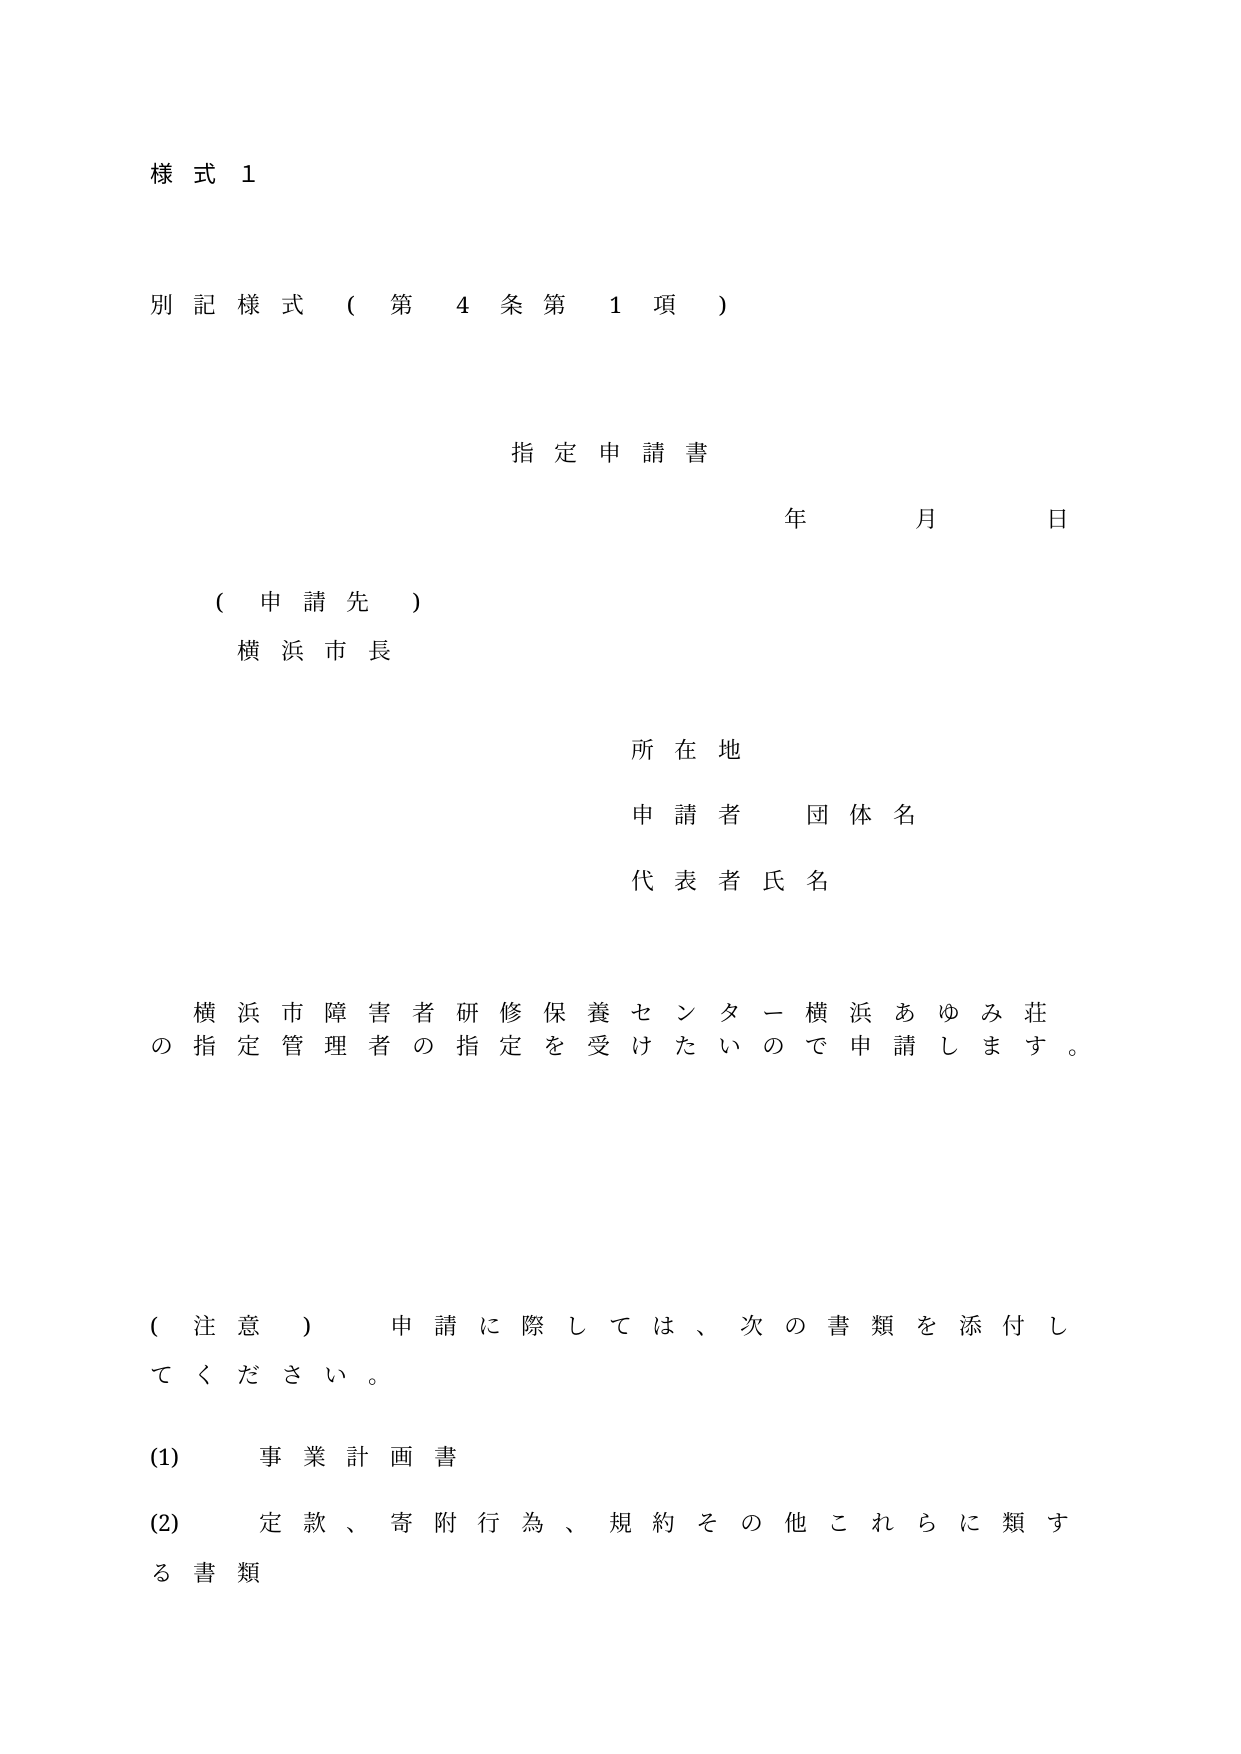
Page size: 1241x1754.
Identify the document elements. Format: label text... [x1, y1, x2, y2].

text 横浜市長 [150, 633, 1090, 666]
text 代表者氏名 [150, 863, 1090, 896]
text 申請者 団体名 [150, 798, 1090, 831]
text 年 月 日 [150, 501, 1090, 534]
text (注意) 申請に際しては、次の書類を添付してください。 [150, 1291, 1090, 1390]
text 横浜市障害者研修保養センター横浜あゆみ荘の指定管理者の指定を受けたいので申請します。 [150, 995, 1090, 1061]
text 所在地 [150, 732, 1090, 765]
text (申請先) [150, 567, 1090, 633]
text 指定申請書 [150, 436, 1090, 468]
text (2) 定款、寄附行為、規約その他これらに類する書類 [150, 1489, 1090, 1588]
text 別記様式(第4条第1項) [150, 271, 1090, 337]
text 様式１ [150, 139, 1090, 205]
text (1) 事業計画書 [150, 1423, 1090, 1489]
